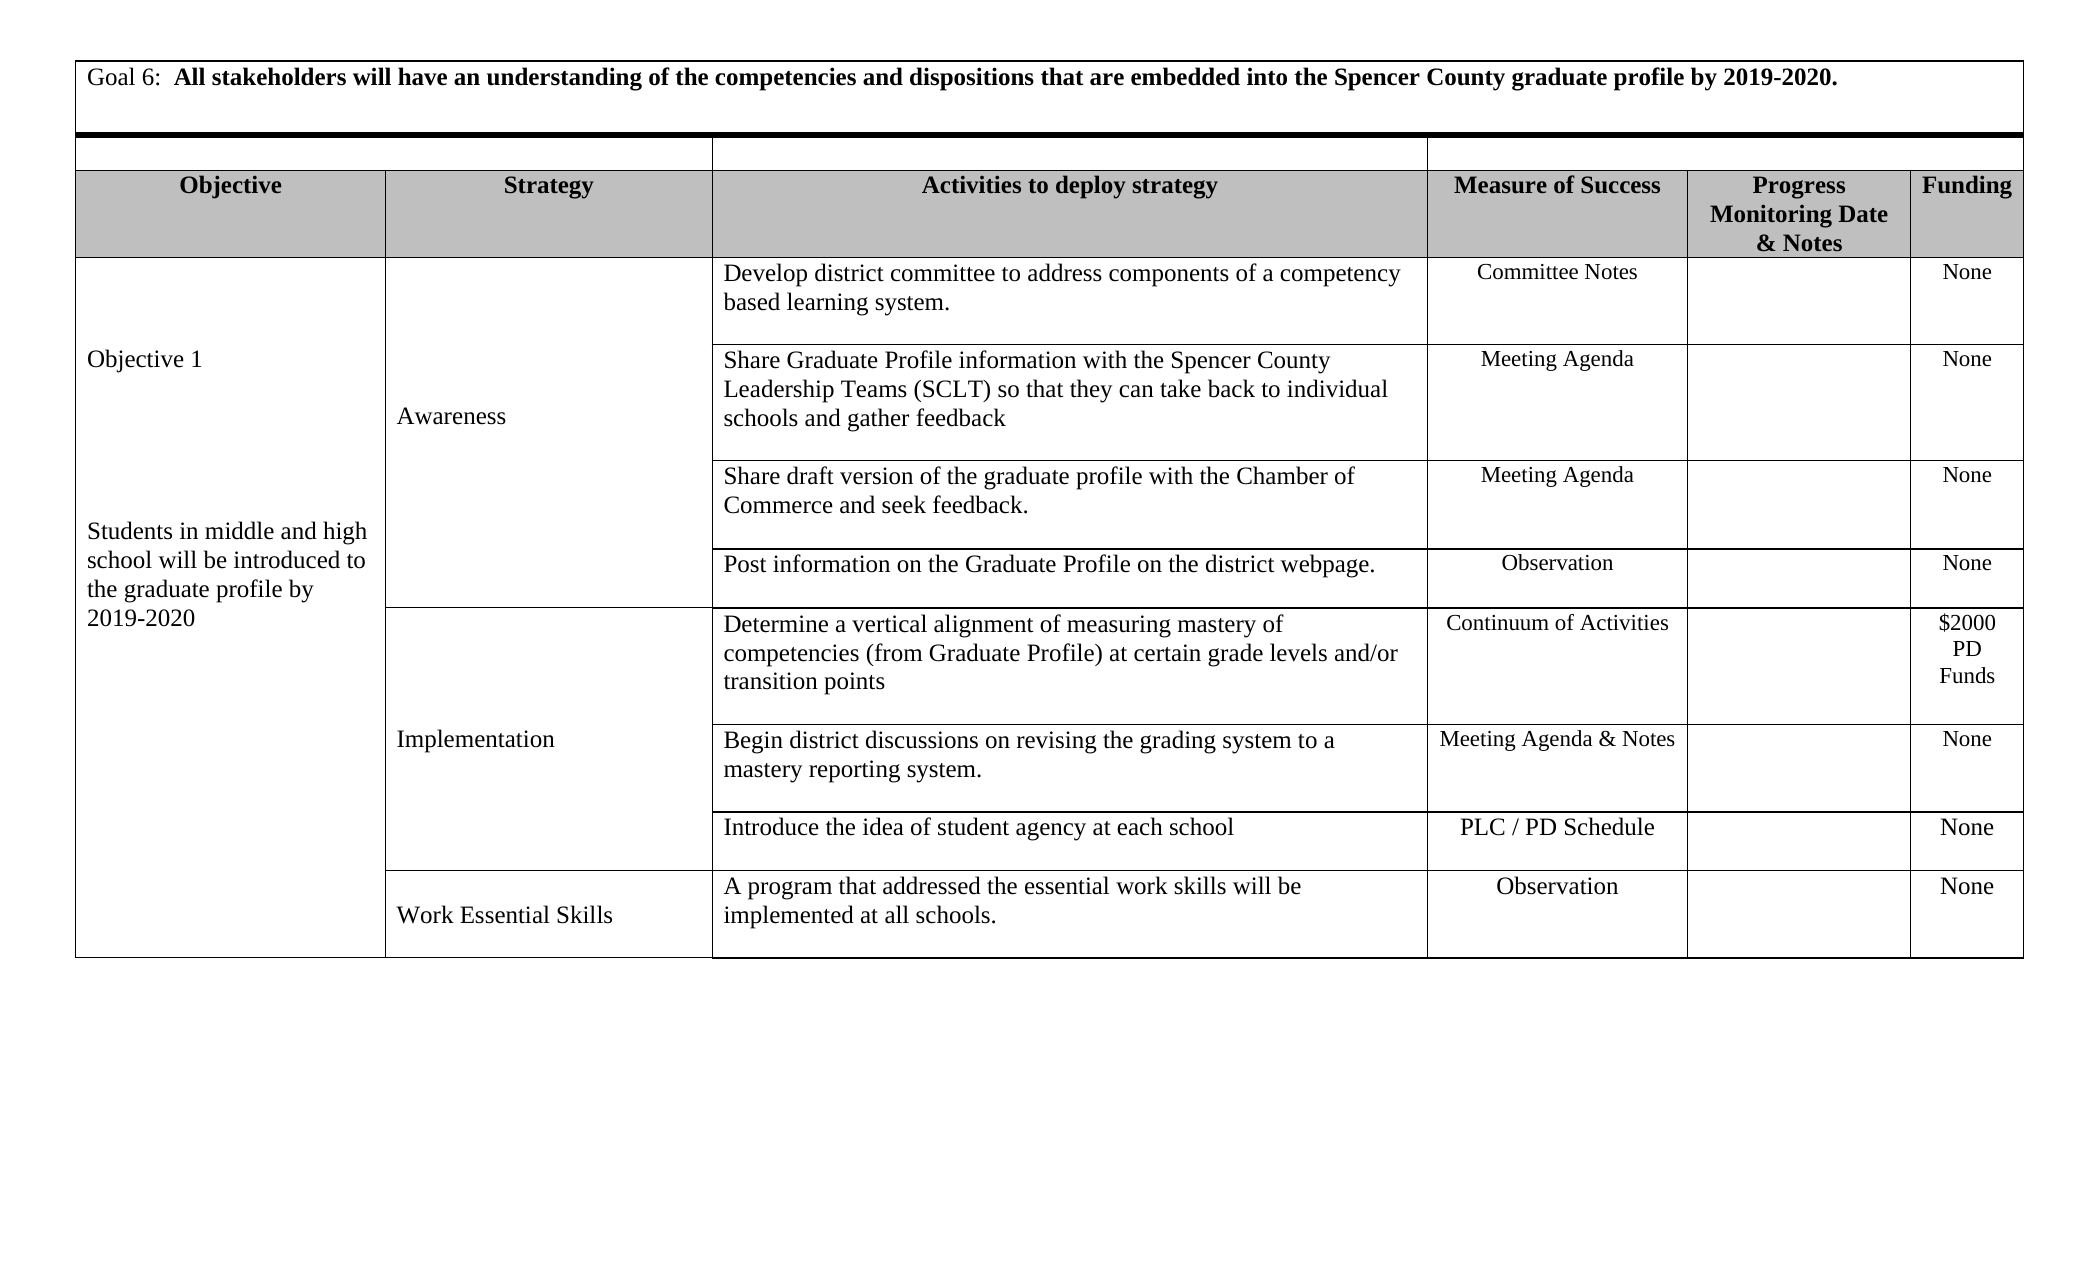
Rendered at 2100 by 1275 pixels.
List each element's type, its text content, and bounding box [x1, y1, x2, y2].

table_cell [76, 138, 712, 169]
table_cell [1688, 258, 1910, 344]
table_cell Determine a vertical alignment of measuring mastery of competencies (from Graduate Profile) at certain grade levels and/or transition points [713, 609, 1427, 724]
table_cell Continuum of Activities [1428, 609, 1687, 724]
table_cell Committee Notes [1428, 258, 1687, 344]
table_cell Observation [1428, 871, 1687, 957]
table_cell [1688, 461, 1910, 547]
table_cell Develop district committee to address components of a competency based learning system. [713, 258, 1427, 344]
table_cell [1688, 871, 1910, 957]
table_cell None [1911, 550, 2023, 607]
table_cell Progress Monitoring Date & Notes [1688, 171, 1910, 257]
table_cell A program that addressed the essential work skills will be implemented at all schools. [713, 871, 1427, 957]
table_cell [713, 138, 723, 169]
table_cell Introduce the idea of student agency at each school [713, 813, 1427, 870]
table_cell None [1911, 871, 2023, 957]
table_cell Objective 1 Students in middle and high school will be introduced to the graduate profile by 2019-2020 [76, 258, 385, 957]
table_cell Measure of Success [1428, 171, 1687, 257]
table_cell Share draft version of the graduate profile with the Chamber of Commerce and seek feedback. [713, 461, 1427, 547]
table_cell [1688, 813, 1910, 870]
table_cell [1688, 550, 1910, 607]
table_cell Activities to deploy strategy [713, 171, 1427, 257]
table_cell Meeting Agenda [1428, 461, 1687, 547]
table_cell Meeting Agenda & Notes [1428, 725, 1687, 811]
table_cell Objective [76, 171, 385, 257]
table_cell Awareness [386, 258, 712, 607]
table_cell [1416, 138, 1427, 169]
table_cell [1688, 725, 1910, 811]
table_cell Implementation [386, 608, 712, 870]
table_cell Meeting Agenda [1428, 345, 1687, 460]
table_cell None [1911, 725, 2023, 811]
table_cell Begin district discussions on revising the grading system to a mastery reporting system. [713, 725, 1427, 811]
table_cell None [1911, 813, 2023, 870]
table_cell [1688, 609, 1910, 724]
table_header Goal 6: All stakeholders will have an understanding of the competencies and dispositions that are embedded into the Spencer County graduate profile by 2019-2020. [76, 62, 2023, 132]
table_cell Post information on the Graduate Profile on the district webpage. [713, 550, 1427, 607]
table_cell Funding [1911, 171, 2023, 257]
table_cell None [1911, 461, 2023, 547]
table_cell Work Essential Skills [386, 871, 712, 957]
table_cell [1428, 138, 2023, 169]
table_cell Strategy [386, 171, 712, 257]
table_cell Share Graduate Profile information with the Spencer County Leadership Teams (SCLT) so that they can take back to individual schools and gather feedback [713, 345, 1427, 460]
table_cell Observation [1428, 550, 1687, 607]
table_cell None [1911, 345, 2023, 460]
table_cell $2000 PD Funds [1911, 609, 2023, 724]
table_cell [1688, 345, 1910, 460]
table_cell PLC / PD Schedule [1428, 813, 1687, 870]
table_cell None [1911, 258, 2023, 344]
